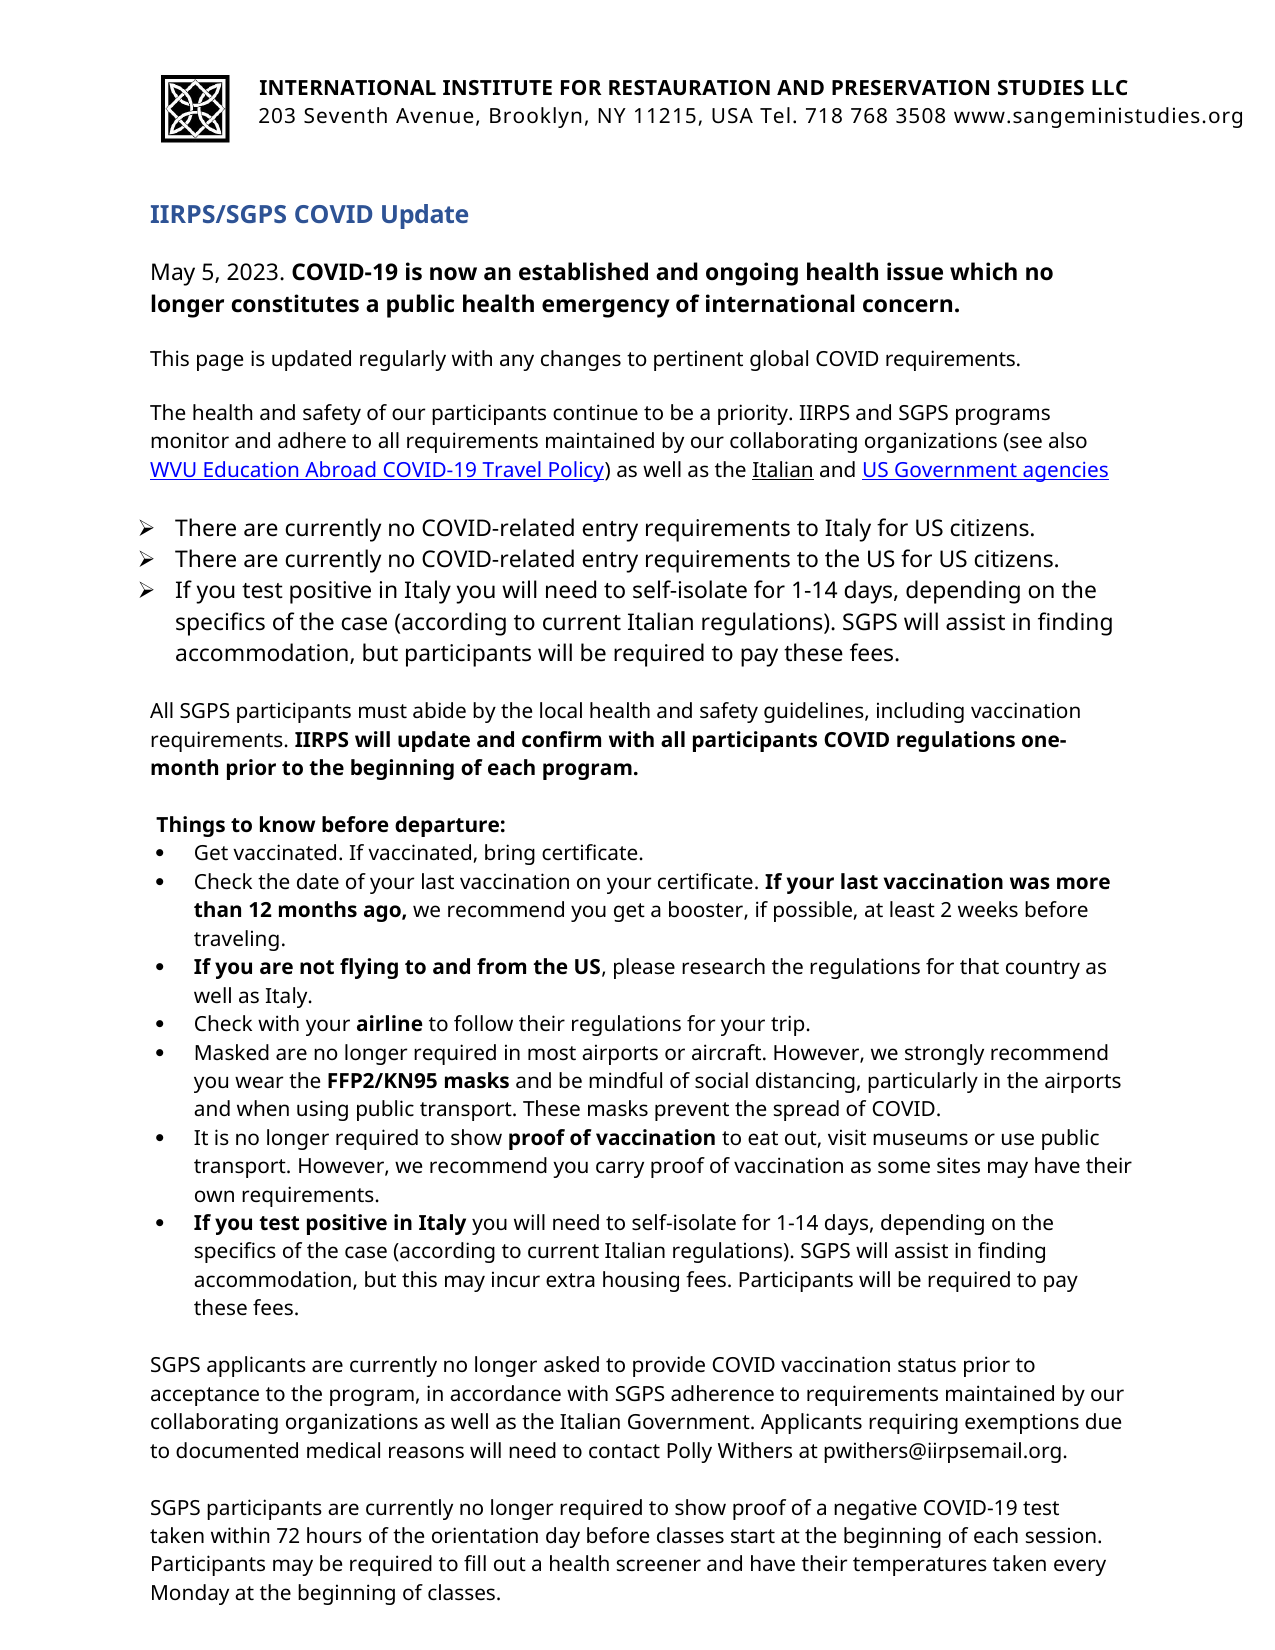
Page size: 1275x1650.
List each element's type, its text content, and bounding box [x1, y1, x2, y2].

picture [159, 73, 231, 144]
list Get vaccinated. If vaccinated, bring certificate. [156, 838, 1133, 867]
list If you are not flying to and from the US, please research the regulations for that country as well as Italy. [156, 952, 1133, 1009]
list If you test positive in Italy you will need to self-isolate for 1-14 days, depending on the specifics of the case (according to current Italian regulations). SGPS will assist in finding accommodation, but participants will be required to pay these fees. [137, 574, 1133, 668]
text This page is updated regularly with any changes to pertinent global COVID requirements. [150, 344, 1133, 372]
text SGPS applicants are currently no longer asked to provide COVID vaccination status prior to acceptance to the program, in accordance with SGPS adherence to requirements maintained by our collaborating organizations as well as the Italian Government. Applicants requiring exemptions due to documented medical reasons will need to contact Polly Withers at pwithers@iirpsemail.org. [150, 1351, 1133, 1464]
list Check the date of your last vaccination on your certificate. If your last vaccination was more than 12 months ago, we recommend you get a booster, if possible, at least 2 weeks before traveling. [156, 867, 1133, 952]
list There are currently no COVID-related entry requirements to the US for US citizens. [137, 543, 1133, 574]
text All SGPS participants must abide by the local health and safety guidelines, including vaccination requirements. IIRPS will update and confirm with all participants COVID regulations one-month prior to the beginning of each program. [150, 696, 1124, 782]
text SGPS participants are currently no longer required to show proof of a negative COVID-19 test taken within 72 hours of the orientation day before classes start at the beginning of each session. Participants may be required to fill out a health screener and have their temperatures taken every Monday at the beginning of classes. [150, 1493, 1115, 1606]
list Check with your airline to follow their regulations for your trip. [156, 1009, 1133, 1038]
list There are currently no COVID-related entry requirements to Italy for US citizens. [137, 512, 1133, 543]
subtitle IIRPS/SGPS COVID Update [150, 197, 1133, 231]
text Things to know before departure: [156, 810, 1133, 838]
text The health and safety of our participants continue to be a priority. IIRPS and SGPS programs monitor and adhere to all requirements maintained by our collaborating organizations (see also WVU Education Abroad COVID-19 Travel Policy) as well as the Italian and US Government agencies [150, 398, 1133, 483]
text May 5, 2023. COVID-19 is now an established and ongoing health issue which no longer constitutes a public health emergency of international concern. [150, 256, 1133, 319]
list If you test positive in Italy you will need to self-isolate for 1-14 days, depending on the specifics of the case (according to current Italian regulations). SGPS will assist in finding accommodation, but this may incur extra housing fees. Participants will be required to pay these fees. [156, 1208, 1133, 1322]
list Masked are no longer required in most airports or aircraft. However, we strongly recommend you wear the FFP2/KN95 masks and be mindful of social distancing, particularly in the airports and when using public transport. These masks prevent the spread of COVID. [156, 1038, 1133, 1123]
list It is no longer required to show proof of vaccination to eat out, visit museums or use public transport. However, we recommend you carry proof of vaccination as some sites may have their own requirements. [156, 1123, 1133, 1208]
